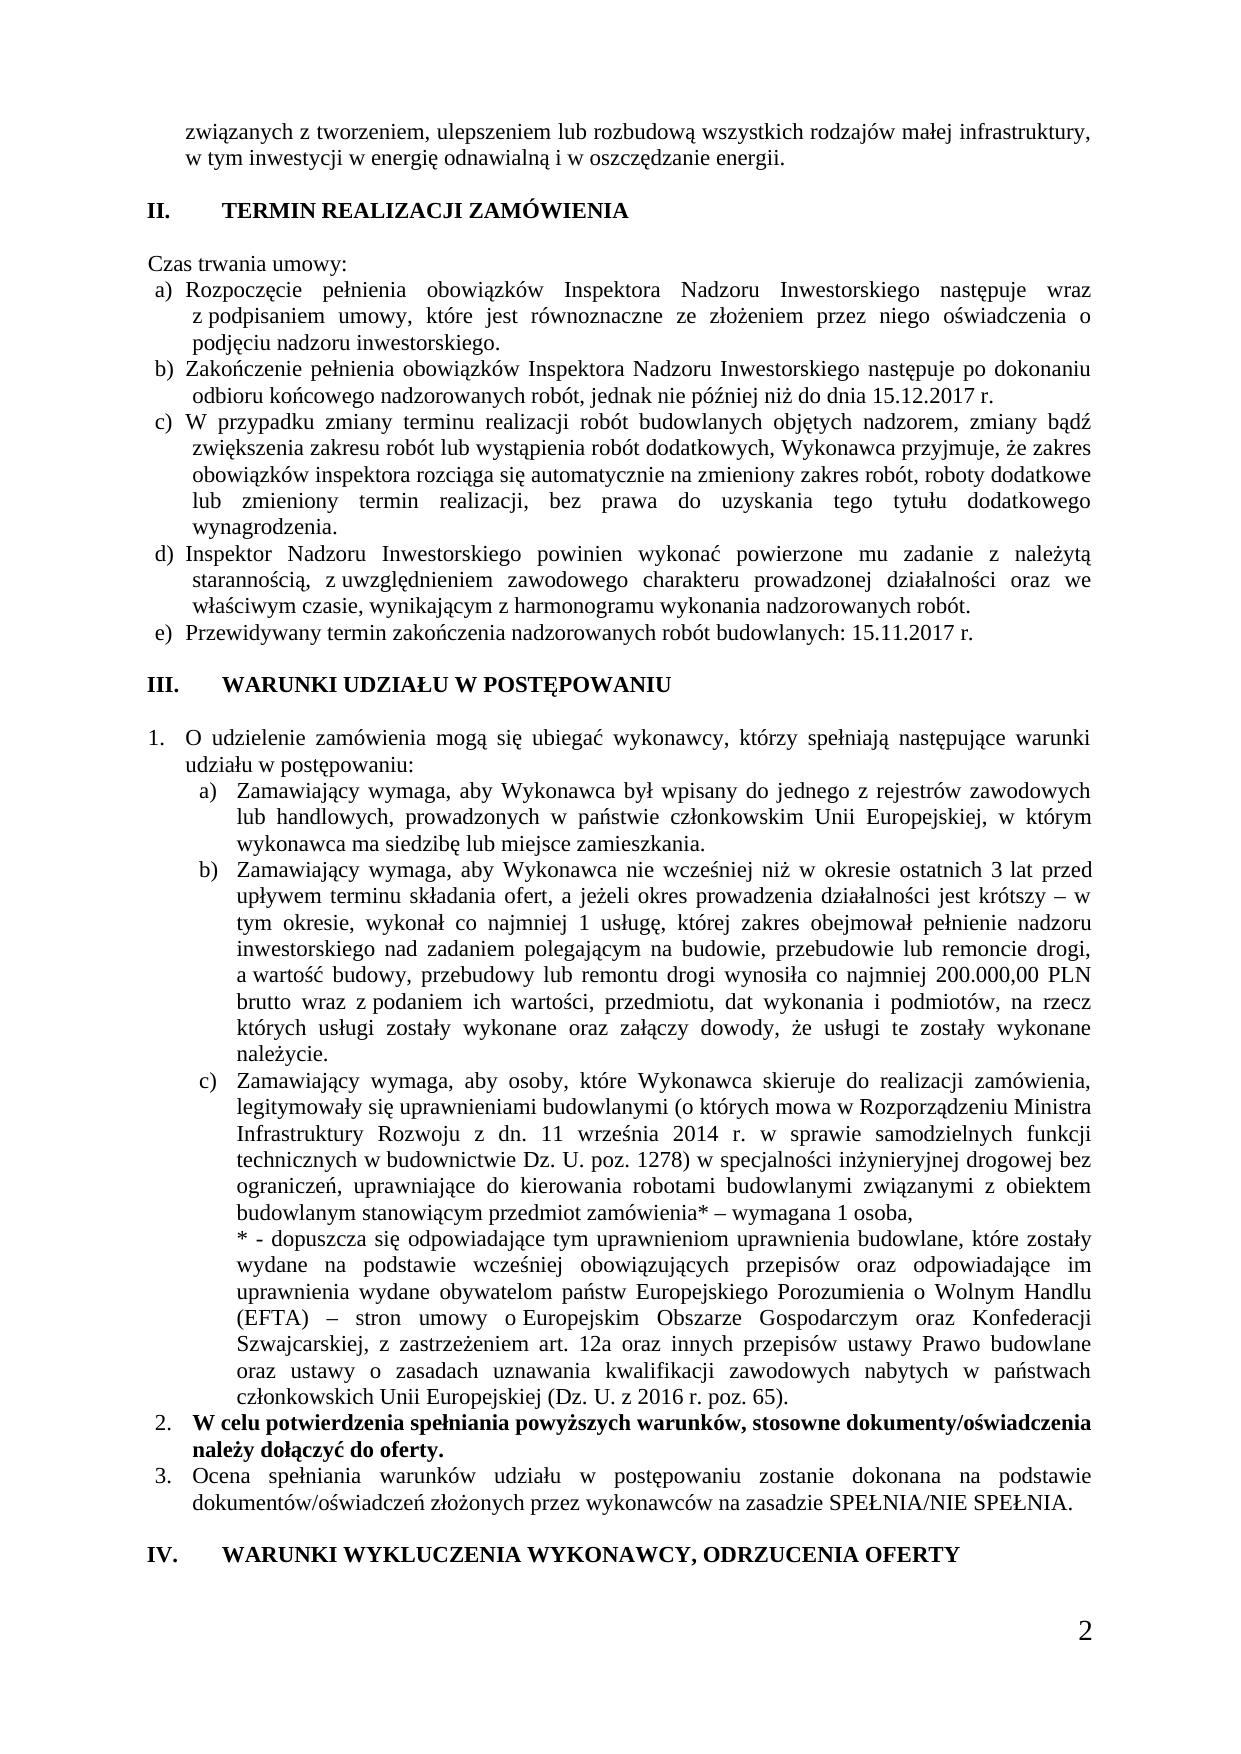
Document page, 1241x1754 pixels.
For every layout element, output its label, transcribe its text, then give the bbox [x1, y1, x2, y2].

list TERMIN REALIZACJI ZAMÓWIENIA [147, 197, 1092, 223]
list O udzielenie zamówienia mogą się ubiegać wykonawcy, którzy spełniają następujące warunki udziału w postępowaniu: [148, 724, 1092, 777]
list Inspektor Nadzoru Inwestorskiego powinien wykonać powierzone mu zadanie z należytą starannością, z uwzględnieniem zawodowego charakteru prowadzonej działalności oraz we właściwym czasie, wynikającym z harmonogramu wykonania nadzorowanych robót. [154, 540, 1092, 619]
list Zamawiający wymaga, aby osoby, które Wykonawca skieruje do realizacji zamówienia, legitymowały się uprawnieniami budowlanymi (o których mowa w Rozporządzeniu Ministra Infrastruktury Rozwoju z dn. 11 września 2014 r. w sprawie samodzielnych funkcji technicznych w budownictwie Dz. U. poz. 1278) w specjalności inżynieryjnej drogowej bez ograniczeń, uprawniające do kierowania robotami budowlanymi związanymi z obiektem budowlanym stanowiącym przedmiot zamówienia* – wymagana 1 osoba, [199, 1067, 1092, 1225]
text Czas trwania umowy: [148, 250, 1092, 276]
list W celu potwierdzenia spełniania powyższych warunków, stosowne dokumenty/oświadczenia należy dołączyć do oferty. [154, 1409, 1092, 1462]
list W przypadku zmiany terminu realizacji robót budowlanych objętych nadzorem, zmiany bądź zwiększenia zakresu robót lub wystąpienia robót dodatkowych, Wykonawca przyjmuje, że zakres obowiązków inspektora rozciąga się automatycznie na zmieniony zakres robót, roboty dodatkowe lub zmieniony termin realizacji, bez prawa do uzyskania tego tytułu dodatkowego wynagrodzenia. [154, 408, 1092, 540]
list WARUNKI WYKLUCZENIA WYKONAWCY, ODRZUCENIA OFERTY [147, 1541, 1092, 1568]
list Rozpoczęcie pełnienia obowiązków Inspektora Nadzoru Inwestorskiego następuje wraz z podpisaniem umowy, które jest równoznaczne ze złożeniem przez niego oświadczenia o podjęciu nadzoru inwestorskiego. [154, 276, 1092, 355]
list Ocena spełniania warunków udziału w postępowaniu zostanie dokonana na podstawie dokumentów/oświadczeń złożonych przez wykonawców na zasadzie SPEŁNIA/NIE SPEŁNIA. [154, 1462, 1092, 1515]
list WARUNKI UDZIAŁU W POSTĘPOWANIU [147, 672, 1092, 698]
list Przewidywany termin zakończenia nadzorowanych robót budowlanych: 15.11.2017 r. [154, 619, 1092, 645]
list Zakończenie pełnienia obowiązków Inspektora Nadzoru Inwestorskiego następuje po dokonaniu odbioru końcowego nadzorowanych robót, jednak nie później niż do dnia 15.12.2017 r. [154, 355, 1092, 408]
text * - dopuszcza się odpowiadające tym uprawnieniom uprawnienia budowlane, które zostały wydane na podstawie wcześniej obowiązujących przepisów oraz odpowiadające im uprawnienia wydane obywatelom państw Europejskiego Porozumienia o Wolnym Handlu (EFTA) – stron umowy o Europejskim Obszarze Gospodarczym oraz Konfederacji Szwajcarskiej, z zastrzeżeniem art. 12a oraz innych przepisów ustawy Prawo budowlane oraz ustawy o zasadach uznawania kwalifikacji zawodowych nabytych w państwach członkowskich Unii Europejskiej (Dz. U. z 2016 r. poz. 65). [236, 1225, 1092, 1409]
list Zamawiający wymaga, aby Wykonawca był wpisany do jednego z rejestrów zawodowych lub handlowych, prowadzonych w państwie członkowskim Unii Europejskiej, w którym wykonawca ma siedzibę lub miejsce zamieszkania. [199, 777, 1092, 856]
list Zamawiający wymaga, aby Wykonawca nie wcześniej niż w okresie ostatnich 3 lat przed upływem terminu składania ofert, a jeżeli okres prowadzenia działalności jest krótszy – w tym okresie, wykonał co najmniej 1 usługę, której zakres obejmował pełnienie nadzoru inwestorskiego nad zadaniem polegającym na budowie, przebudowie lub remoncie drogi, a wartość budowy, przebudowy lub remontu drogi wynosiła co najmniej 200.000,00 PLN brutto wraz z podaniem ich wartości, przedmiotu, dat wykonania i podmiotów, na rzecz których usługi zostały wykonane oraz załączy dowody, że usługi te zostały wykonane należycie. [199, 856, 1092, 1067]
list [148, 118, 1092, 171]
